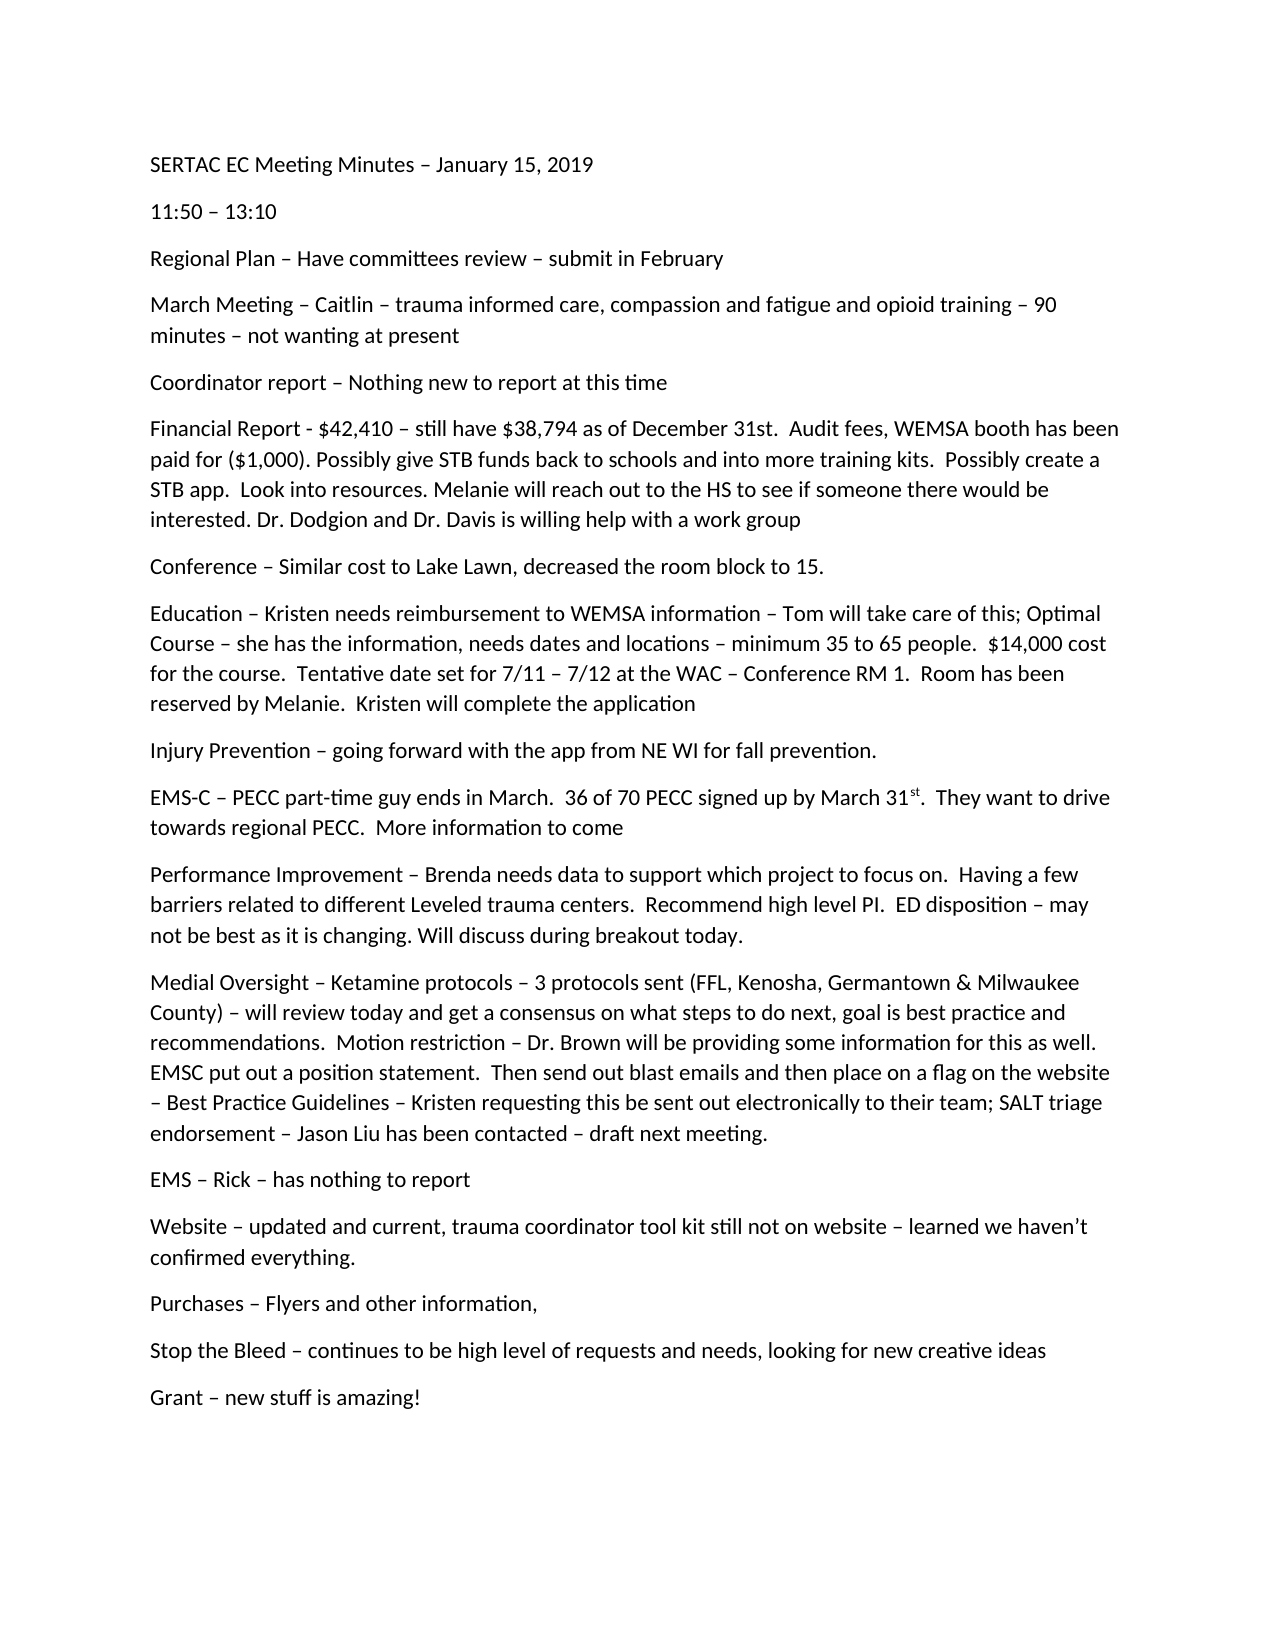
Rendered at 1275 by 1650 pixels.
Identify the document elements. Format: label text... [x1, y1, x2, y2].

text Website – updated and current, trauma coordinator tool kit still not on website – learned we haven’t confirmed everything. [150, 1212, 1125, 1271]
text Financial Report - $42,410 – still have $38,794 as of December 31st. Audit fees, WEMSA booth has been paid for ($1,000). Possibly give STB funds back to schools and into more training kits. Possibly create a STB app. Look into resources. Melanie will reach out to the HS to see if someone there would be interested. Dr. Dodgion and Dr. Davis is willing help with a work group [150, 414, 1125, 533]
text Injury Prevention – going forward with the app from NE WI for fall prevention. [150, 736, 1125, 764]
text Grant – new stuff is amazing! [150, 1383, 1125, 1411]
text Education – Kristen needs reimbursement to WEMSA information – Tom will take care of this; Optimal Course – she has the information, needs dates and locations – minimum 35 to 65 people. $14,000 cost for the course. Tentative date set for 7/11 – 7/12 at the WAC – Conference RM 1. Room has been reserved by Melanie. Kristen will complete the application [150, 599, 1125, 718]
text EMS – Rick – has nothing to report [150, 1166, 1125, 1194]
text 11:50 – 13:10 [150, 197, 1125, 225]
text Stop the Bleed – continues to be high level of requests and needs, looking for new creative ideas [150, 1336, 1125, 1364]
text March Meeting – Caitlin – trauma informed care, compassion and fatigue and opioid training – 90 minutes – not wanting at present [150, 291, 1125, 349]
text EMS-C – PECC part-time guy ends in March. 36 of 70 PECC signed up by March 31st. They want to drive towards regional PECC. More information to come [150, 783, 1125, 842]
text Performance Improvement – Brenda needs data to support which project to focus on. Having a few barriers related to different Leveled trauma centers. Recommend high level PI. ED disposition – may not be best as it is changing. Will discuss during breakout today. [150, 860, 1125, 949]
text Regional Plan – Have committees review – submit in February [150, 244, 1125, 272]
text Medial Oversight – Ketamine protocols – 3 protocols sent (FFL, Kenosha, Germantown & Milwaukee County) – will review today and get a consensus on what steps to do next, goal is best practice and recommendations. Motion restriction – Dr. Brown will be providing some information for this as well. EMSC put out a position statement. Then send out blast emails and then place on a flag on the website – Best Practice Guidelines – Kristen requesting this be sent out electronically to their team; SALT triage endorsement – Jason Liu has been contacted – draft next meeting. [150, 968, 1125, 1147]
text Conference – Similar cost to Lake Lawn, decreased the room block to 15. [150, 552, 1125, 580]
text Coordinator report – Nothing new to report at this time [150, 368, 1125, 396]
text Purchases – Flyers and other information, [150, 1289, 1125, 1318]
text SERTAC EC Meeting Minutes – January 15, 2019 [150, 150, 1125, 178]
